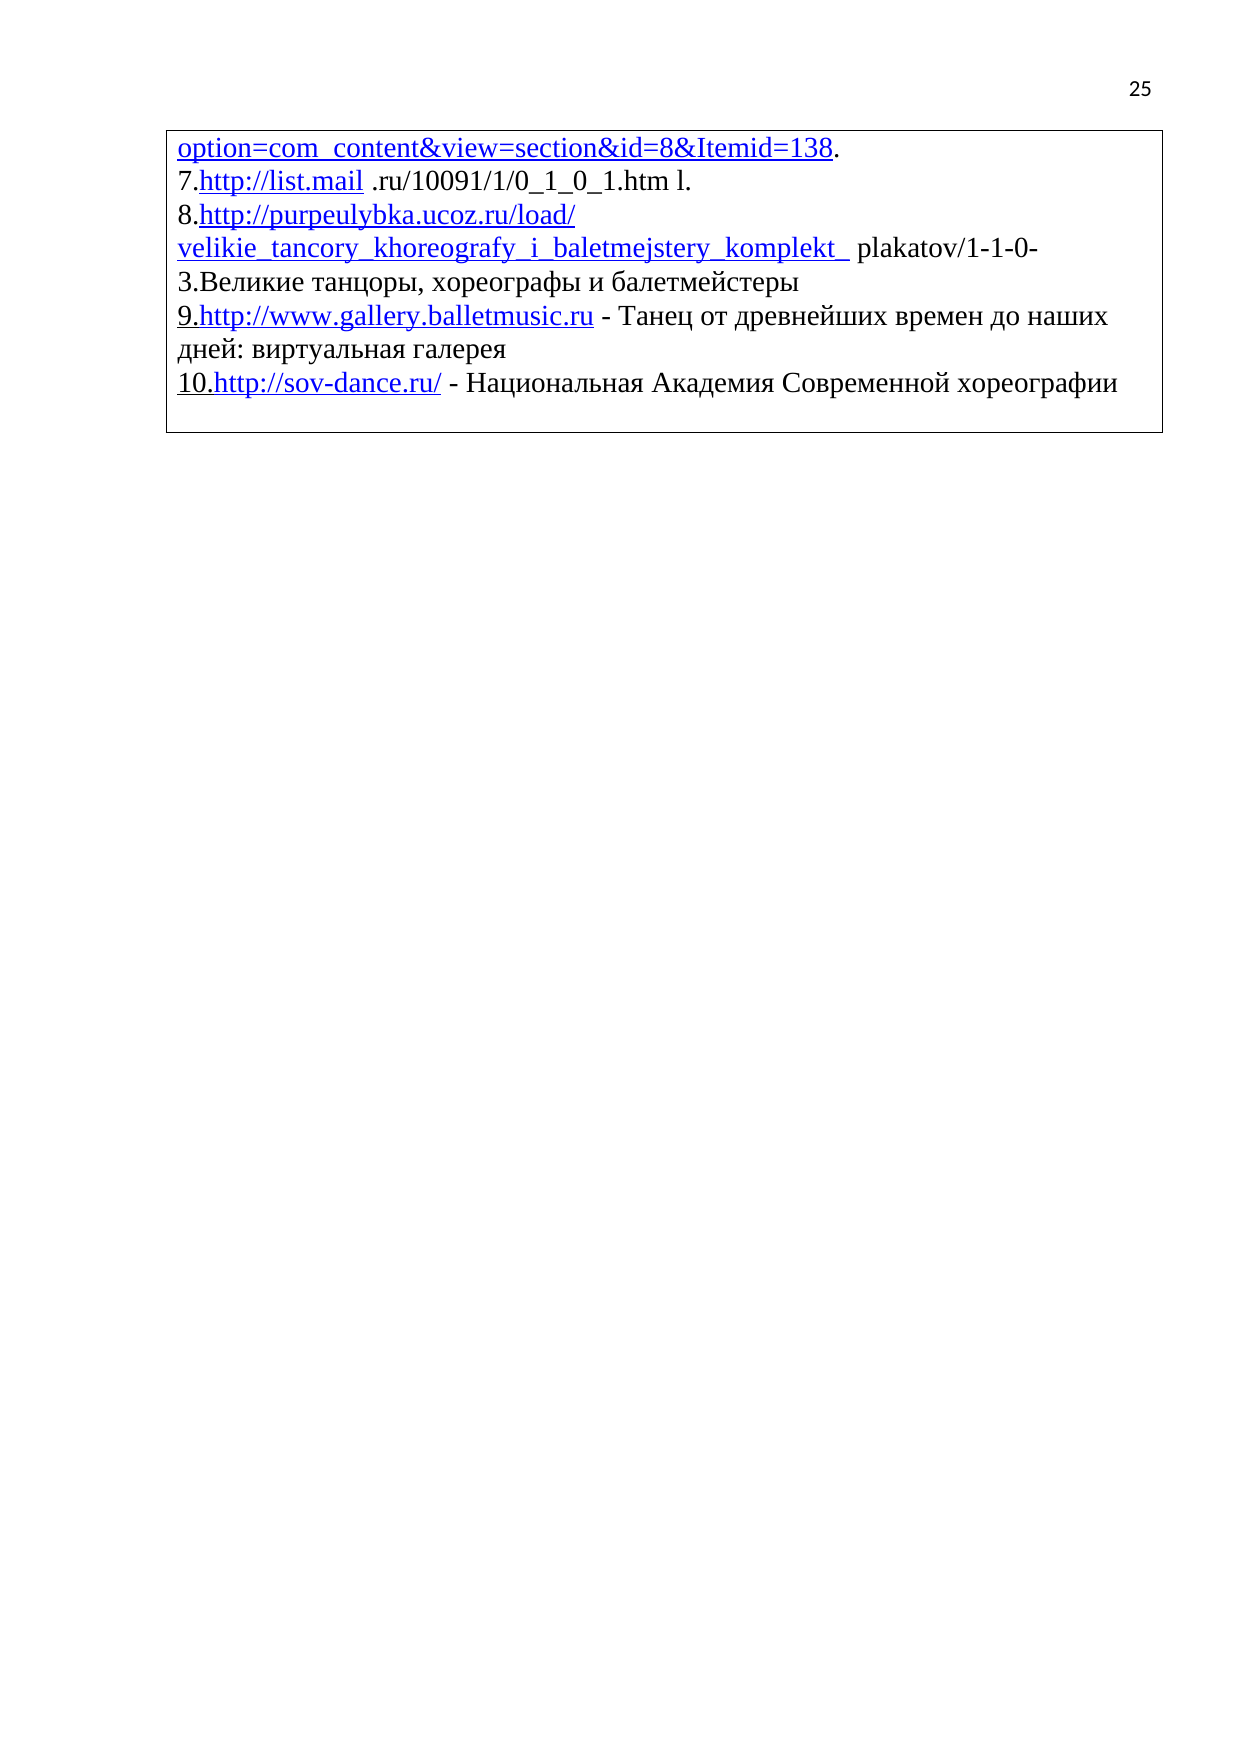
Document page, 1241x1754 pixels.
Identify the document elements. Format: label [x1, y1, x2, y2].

table_cell [167, 131, 1162, 432]
